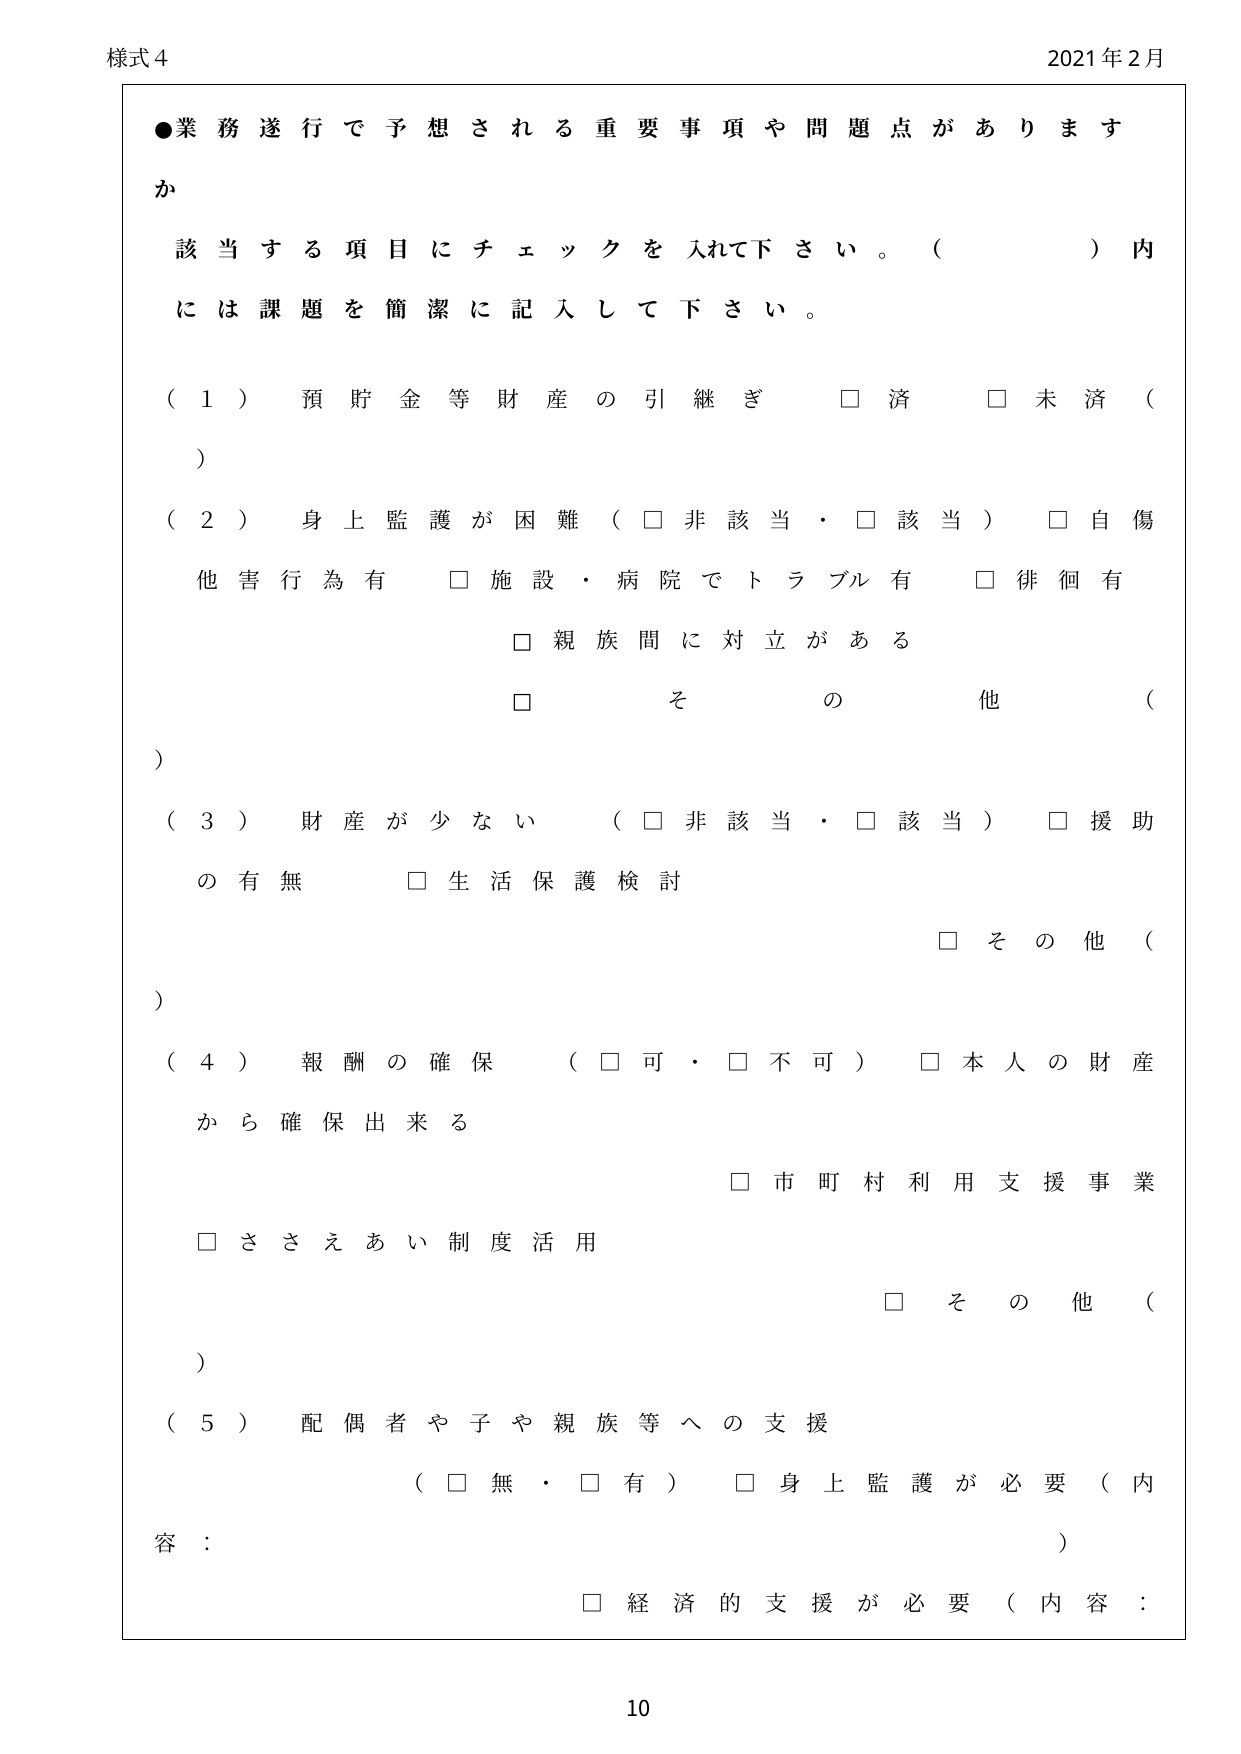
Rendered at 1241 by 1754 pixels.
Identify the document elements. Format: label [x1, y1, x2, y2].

table_cell [123, 85, 1185, 1638]
